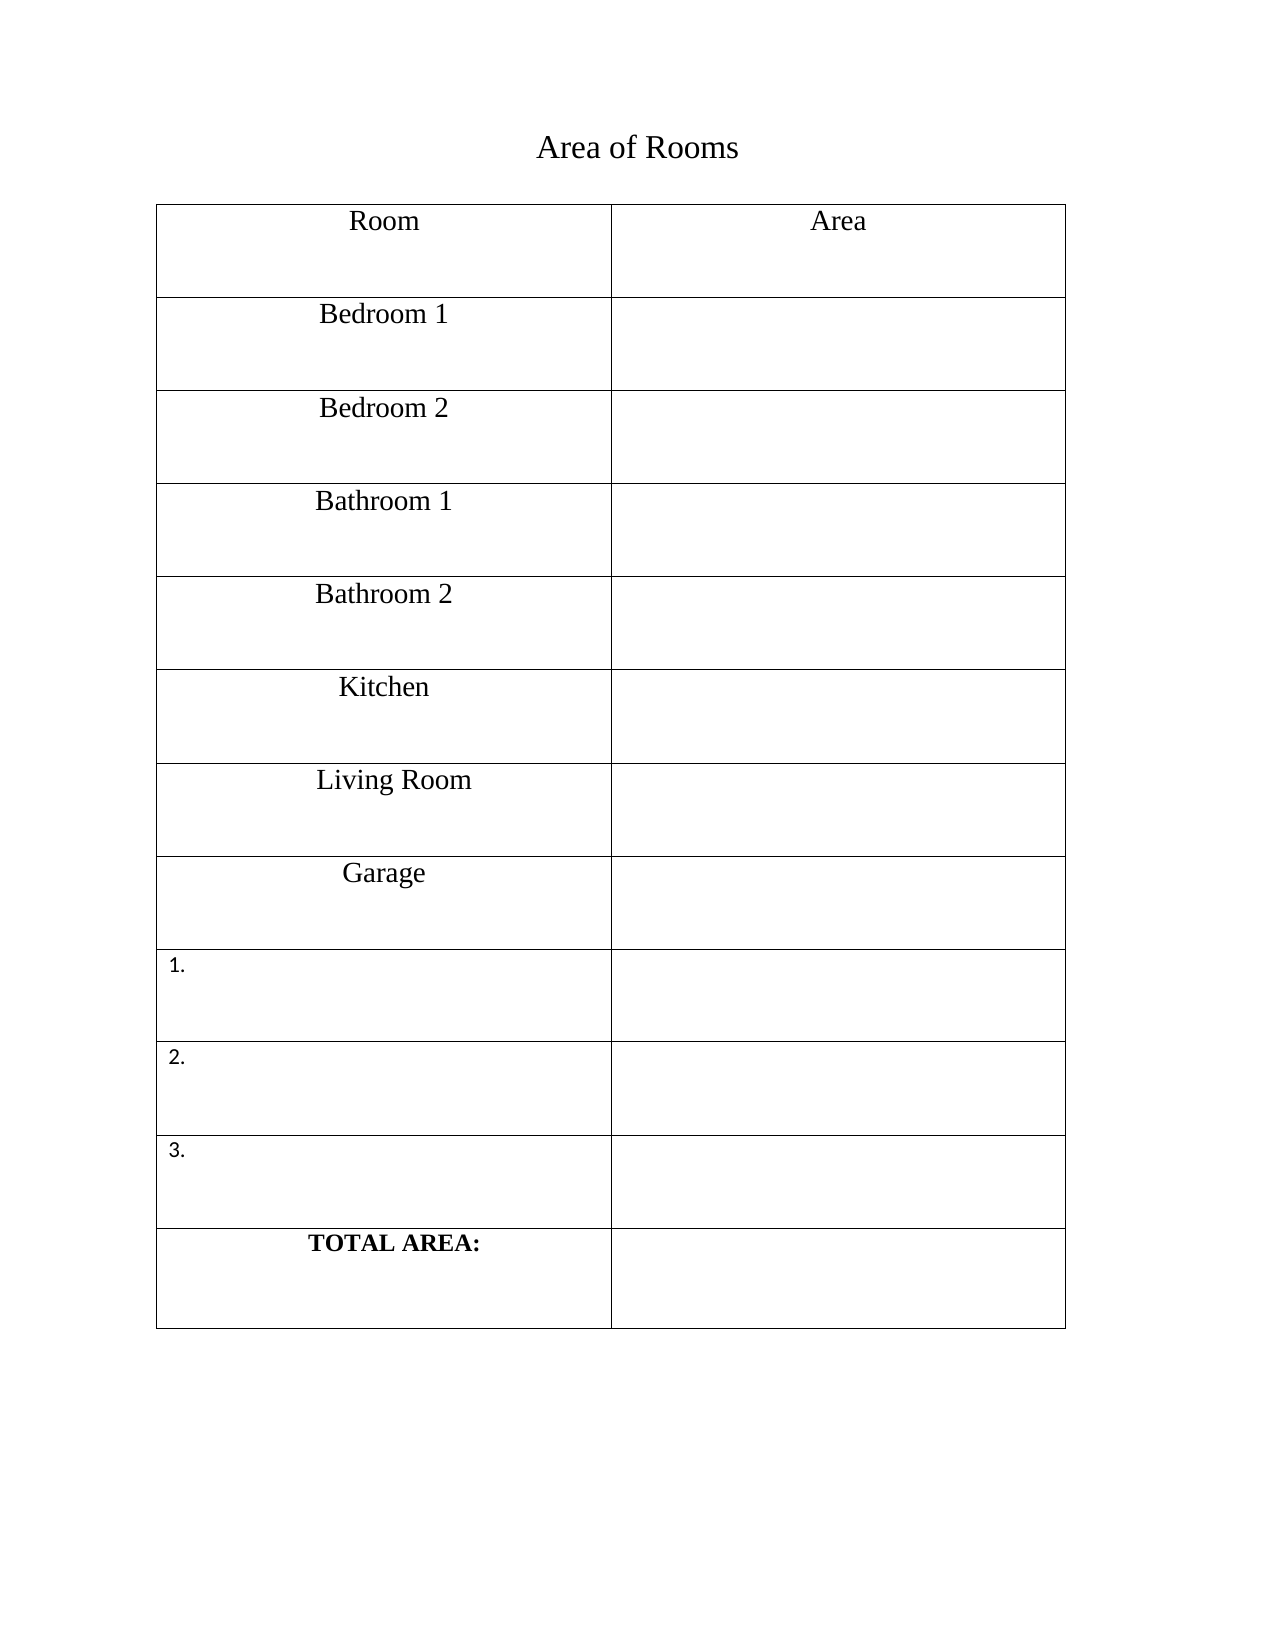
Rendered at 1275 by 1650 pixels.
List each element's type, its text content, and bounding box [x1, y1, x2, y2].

table_cell [612, 1042, 1065, 1134]
table_cell [612, 484, 1065, 576]
table_cell Garage [157, 857, 611, 949]
table_cell 2. [157, 1042, 611, 1134]
table_cell [612, 857, 1065, 949]
table_cell [612, 670, 1065, 762]
table_header Room [157, 205, 611, 297]
table_cell [612, 950, 1065, 1041]
table_cell Living Room [157, 764, 611, 856]
text Area of Rooms [156, 127, 1118, 166]
table_cell [612, 298, 1065, 390]
table_cell 3. [157, 1136, 611, 1227]
table_cell [612, 764, 1065, 856]
table_cell [612, 1136, 1065, 1227]
table_cell 1. [157, 950, 611, 1041]
table_cell Bedroom 1 [157, 298, 611, 390]
table_cell Kitchen [157, 670, 611, 762]
table_cell [612, 391, 1065, 483]
table_cell [612, 1229, 1065, 1327]
table_cell Bathroom 2 [157, 577, 611, 669]
table_header Area [612, 205, 1065, 297]
table_cell Bathroom 1 [157, 484, 611, 576]
table_cell Bedroom 2 [157, 391, 611, 483]
table_cell TOTAL AREA: [157, 1229, 611, 1327]
table_cell [612, 577, 1065, 669]
